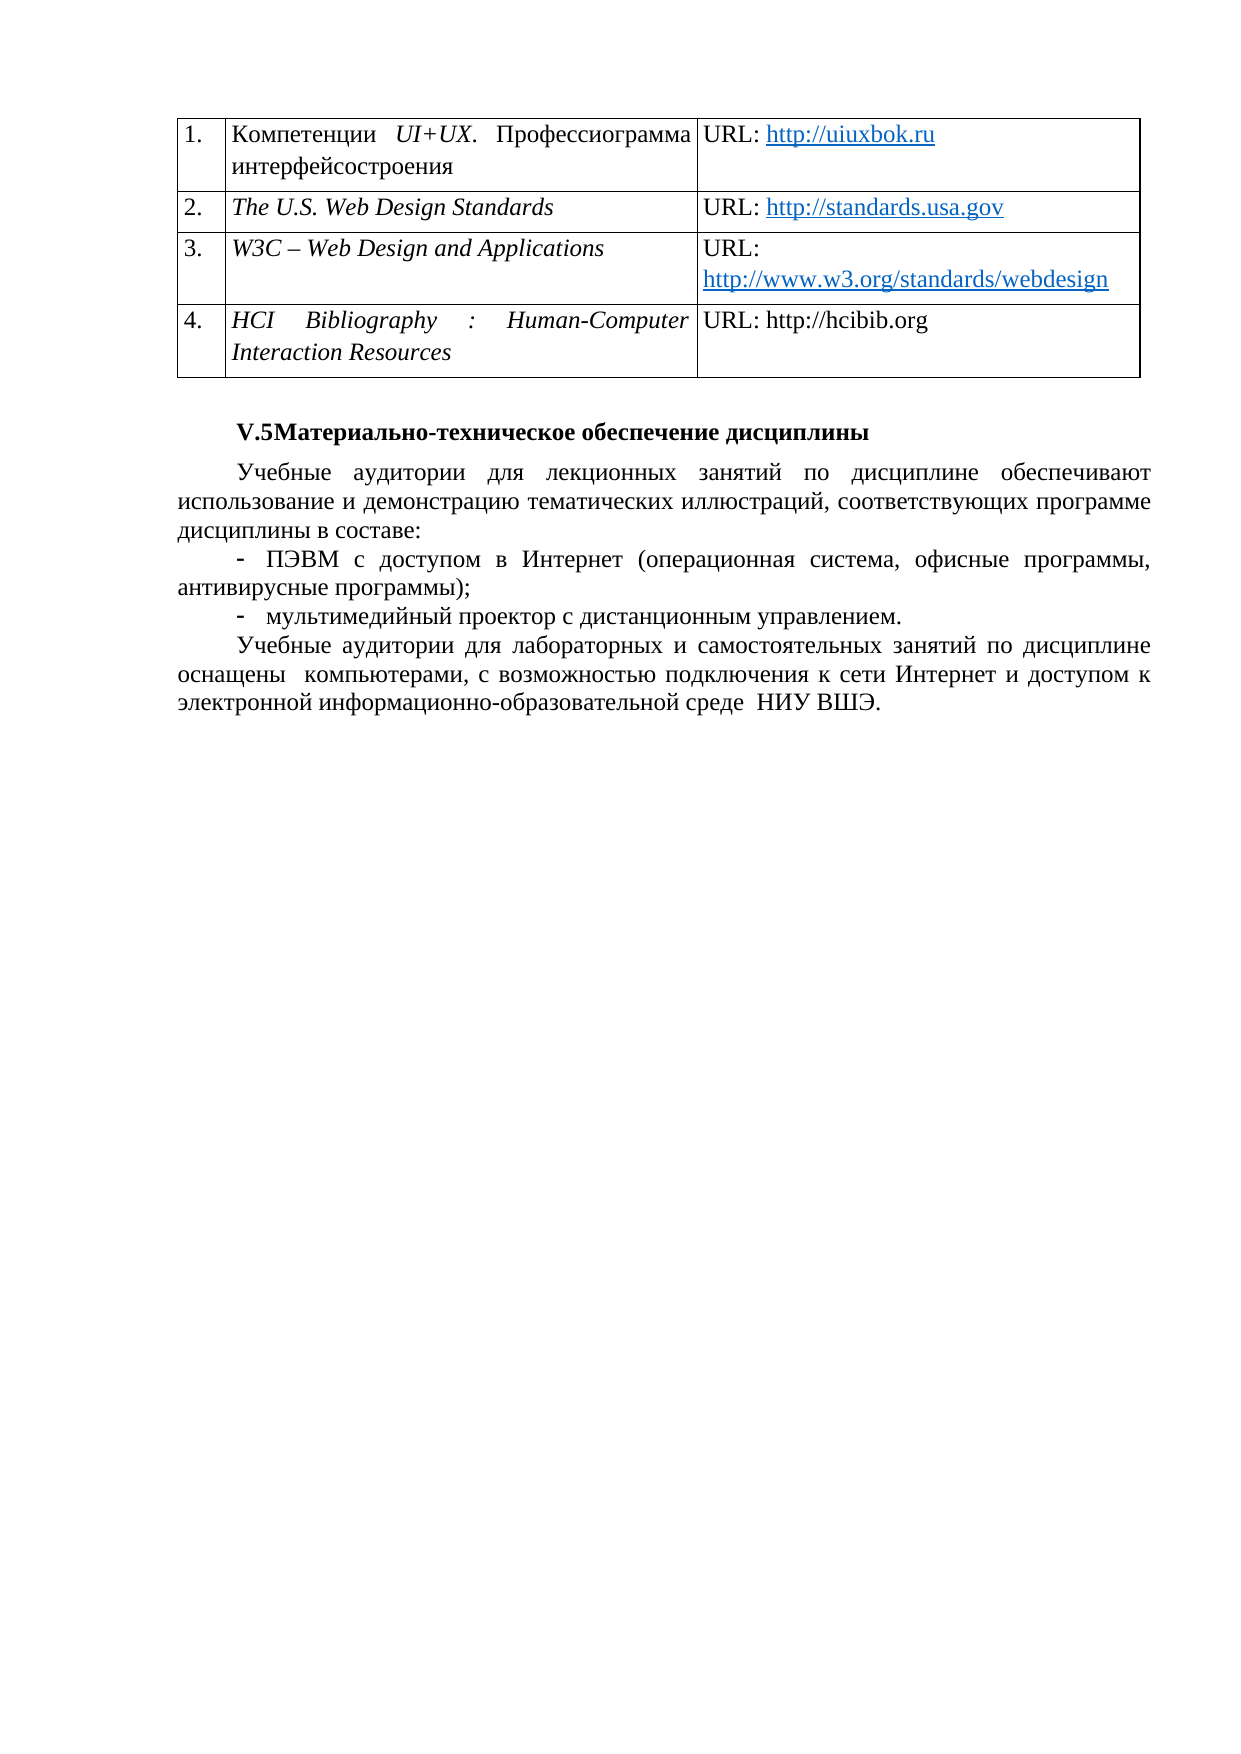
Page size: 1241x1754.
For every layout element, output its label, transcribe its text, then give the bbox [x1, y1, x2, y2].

table_cell URL: http://uiuxbok.ru [698, 119, 1139, 191]
list мультимедийный проектор с дистанционным управлением. [177, 601, 1152, 630]
table_cell Компетенции UI+UX. Профессиограмма интерфейсостроения [226, 119, 697, 191]
table_cell W3C – Web Design and Applications [226, 233, 697, 304]
table_cell URL: http://standards.usa.gov [698, 192, 1139, 232]
text Учебные аудитории для лабораторных и самостоятельных занятий по дисциплине оснащены компьютерами, с возможностью подключения к сети Интернет и доступом к электронной информационно-образовательной среде НИУ ВШЭ. [177, 630, 1152, 716]
text Учебные аудитории для лекционных занятий по дисциплине обеспечивают использование и демонстрацию тематических иллюстраций, соответствующих программе дисциплины в составе: [177, 457, 1152, 544]
table_cell 2. [178, 192, 225, 232]
table_cell HCI Bibliography : Human-Computer Interaction Resources [226, 305, 697, 377]
list Материально-техническое обеспечение дисциплины [236, 417, 1152, 446]
list ПЭВМ с доступом в Интернет (операционная система, офисные программы, антивирусные программы); [177, 544, 1152, 601]
table_cell URL: http://www.w3.org/standards/webdesign [698, 233, 1139, 304]
table_cell URL: http://hcibib.org [698, 305, 1139, 377]
table_cell 4. [178, 305, 225, 377]
table_cell 3. [178, 233, 225, 304]
table_cell The U.S. Web Design Standards [226, 192, 697, 232]
table_cell 1. [178, 119, 225, 191]
